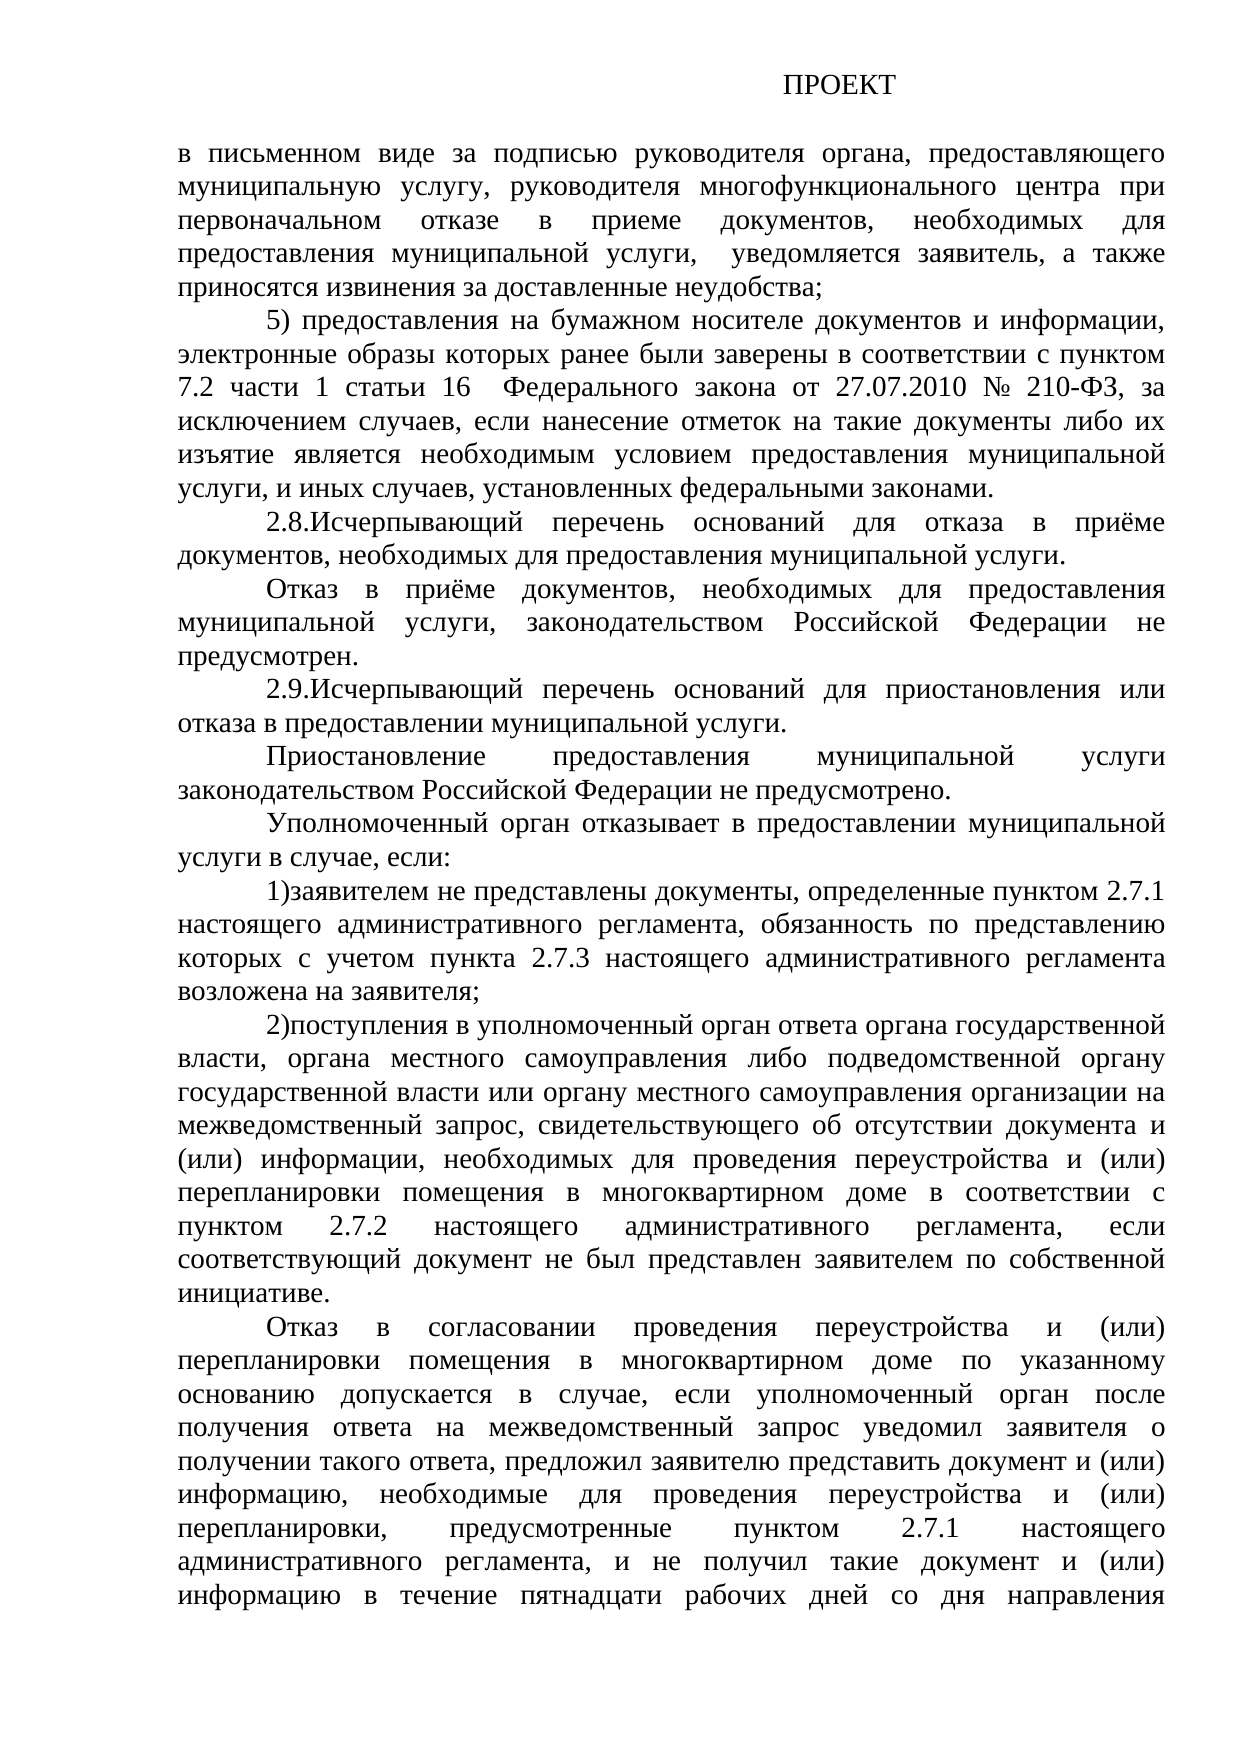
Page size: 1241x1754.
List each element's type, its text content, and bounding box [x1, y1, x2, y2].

text 1)заявителем не представлены документы, определенные пунктом 2.7.1 настоящего административного регламента, обязанность по представлению которых с учетом пункта 2.7.3 настоящего административного регламента возложена на заявителя; [177, 873, 1166, 1007]
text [177, 135, 1166, 302]
text 2.8.Исчерпывающий перечень оснований для отказа в приёме документов, необходимых для предоставления муниципальной услуги. [177, 504, 1166, 571]
text 2)поступления в уполномоченный орган ответа органа государственной власти, органа местного самоуправления либо подведомственной органу государственной власти или органу местного самоуправления организации на межведомственный запрос, свидетельствующего об отсутствии документа и (или) информации, необходимых для проведения переустройства и (или) перепланировки помещения в многоквартирном доме в соответствии с пунктом 2.7.2 настоящего административного регламента, если соответствующий документ не был представлен заявителем по собственной инициативе. [177, 1007, 1166, 1309]
text Отказ в приёме документов, необходимых для предоставления муниципальной услуги, законодательством Российской Федерации не предусмотрен. [177, 571, 1166, 671]
text 2.9.Исчерпывающий перечень оснований для приостановления или отказа в предоставлении муниципальной услуги. [177, 671, 1166, 738]
text 5) предоставления на бумажном носителе документов и информации, электронные образы которых ранее были заверены в соответствии с пунктом 7.2 части 1 статьи 16 Федерального закона от 27.07.2010 № 210-ФЗ, за исключением случаев, если нанесение отметок на такие документы либо их изъятие является необходимым условием предоставления муниципальной услуги, и иных случаев, установленных федеральными законами. [177, 302, 1166, 504]
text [177, 1309, 1166, 1611]
text Уполномоченный орган отказывает в предоставлении муниципальной услуги в случае, если: [177, 806, 1166, 873]
text Приостановление предоставления муниципальной услуги законодательством Российской Федерации не предусмотрено. [177, 738, 1166, 806]
